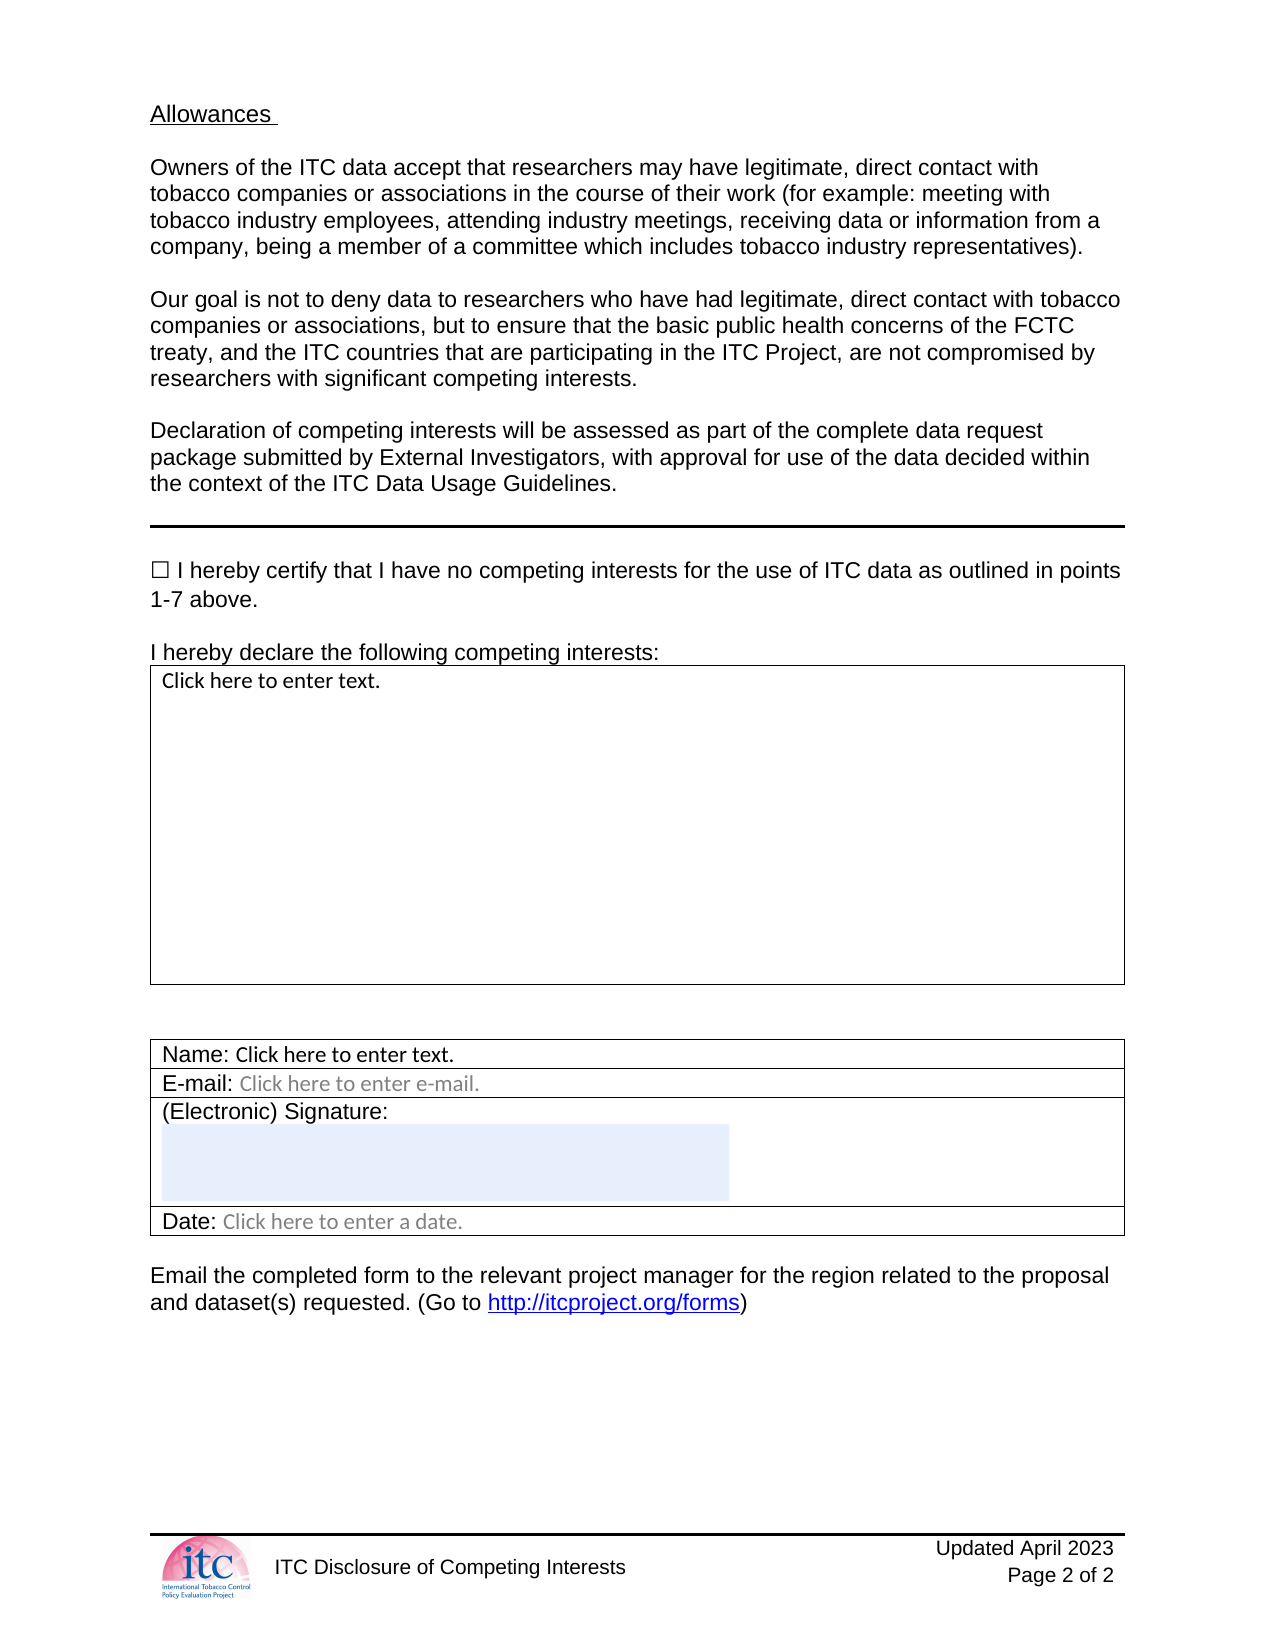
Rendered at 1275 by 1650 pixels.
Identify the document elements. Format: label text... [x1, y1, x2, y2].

text Owners of the ITC data accept that researchers may have legitimate, direct contact with tobacco companies or associations in the course of their work (for example: meeting with tobacco industry employees, attending industry meetings, receiving data or information from a company, being a member of a committee which includes tobacco industry representatives). [150, 154, 1125, 259]
table_header Name: [151, 1040, 1124, 1068]
text I hereby declare the following competing interests: [150, 638, 1125, 665]
text Email the completed form to the relevant project manager for the region related to the proposal and dataset(s) requested. (Go to http://itcproject.org/forms) [150, 1262, 1125, 1315]
table_cell E-mail: [151, 1069, 1124, 1097]
text I hereby certify that I have no competing interests for the use of ITC data as outlined in points 1-7 above. [150, 554, 1125, 612]
table_cell (Electronic) Signature: [151, 1098, 1124, 1206]
picture [162, 1536, 252, 1599]
text Declaration of competing interests will be assessed as part of the complete data request package submitted by External Investigators, with approval for use of the data decided within the context of the ITC Data Usage Guidelines. [150, 417, 1125, 497]
table_cell Date: [151, 1207, 1124, 1235]
table_header [151, 666, 1124, 984]
picture [161, 1124, 730, 1201]
text Our goal is not to deny data to researchers who have had legitimate, direct contact with tobacco companies or associations, but to ensure that the basic public health concerns of the FCTC treaty, and the ITC countries that are participating in the ITC Project, are not compromised by researchers with significant competing interests. [150, 286, 1125, 391]
text Allowances [150, 100, 1125, 128]
